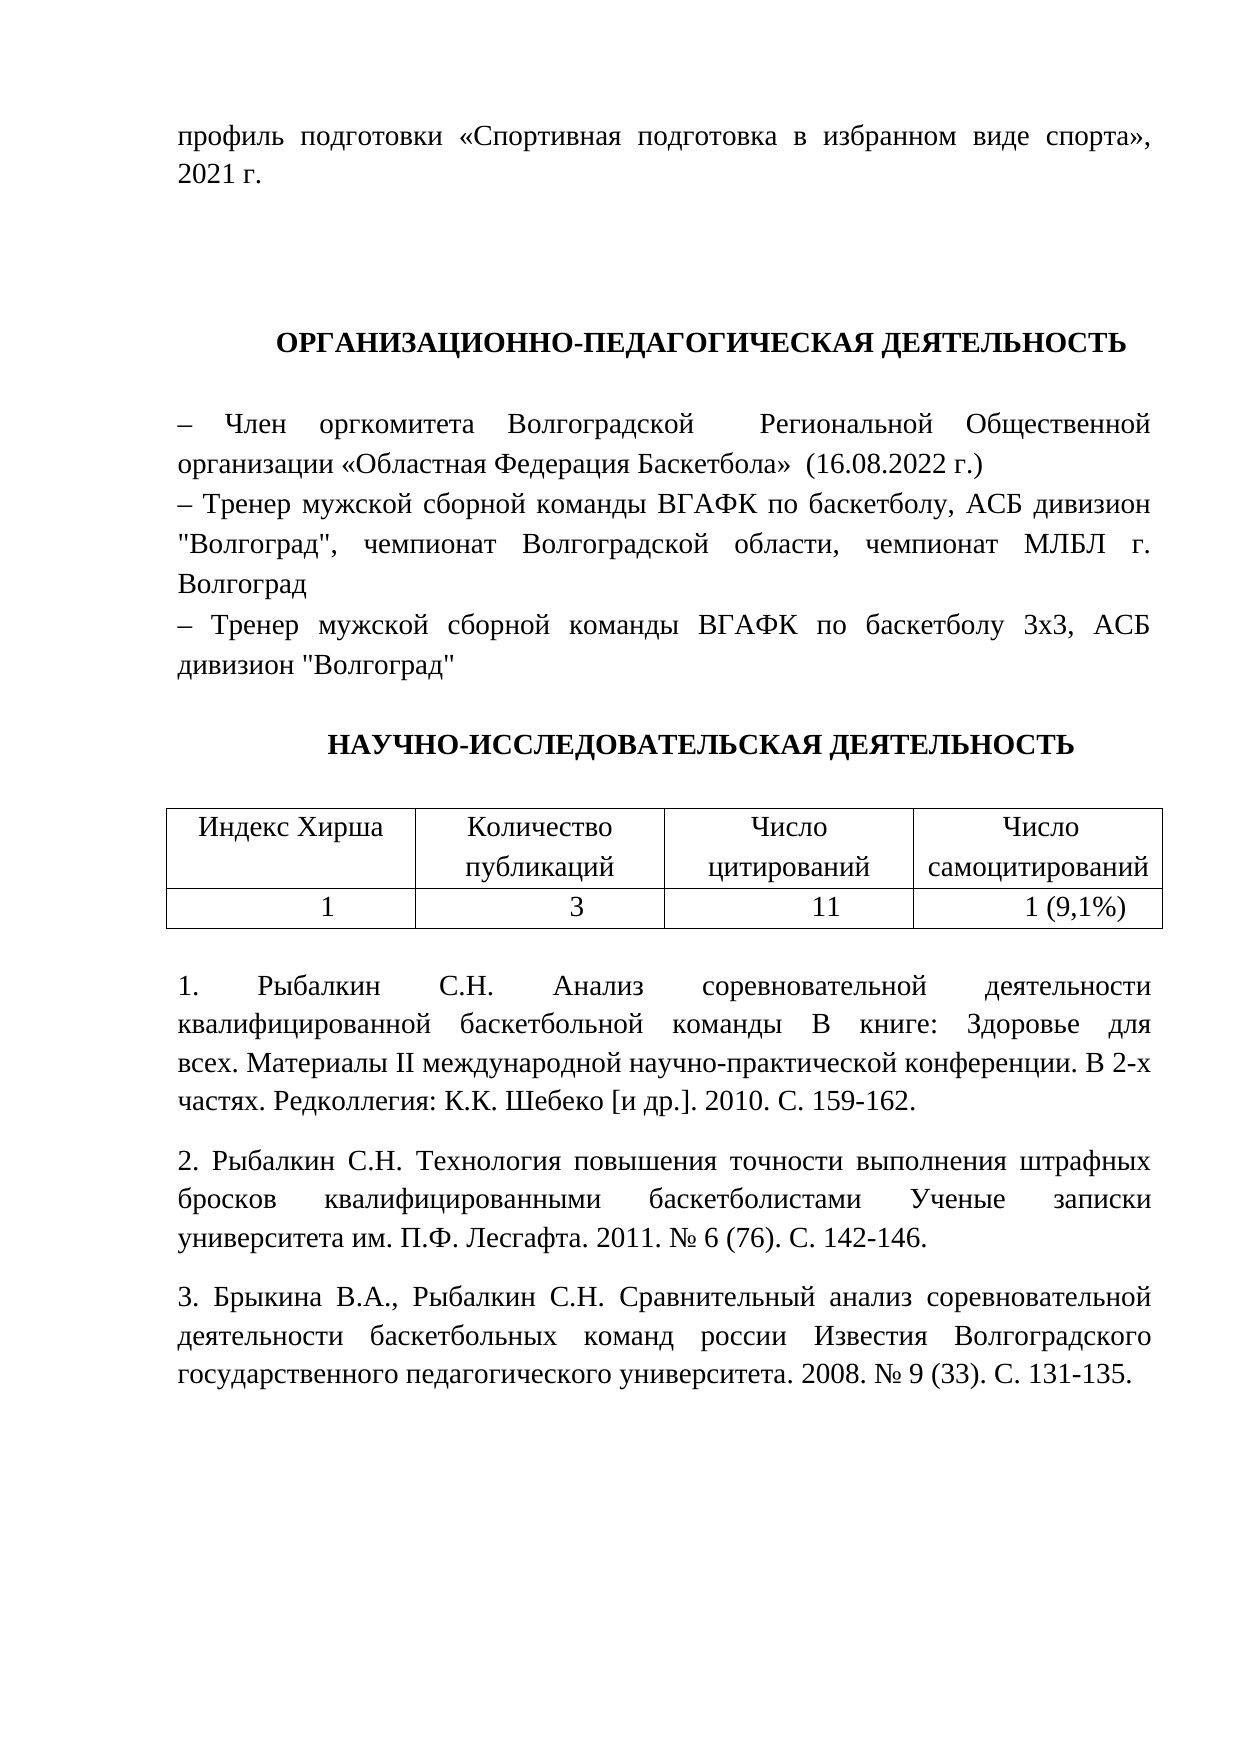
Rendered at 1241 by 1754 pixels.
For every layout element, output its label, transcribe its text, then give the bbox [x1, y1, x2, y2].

text – Тренер мужской сборной команды ВГАФК по баскетболу, АСБ дивизион "Волгоград", чемпионат Волгоградской области, чемпионат МЛБЛ г. Волгоград – Тренер мужской сборной команды ВГАФК по баскетболу 3х3, АСБ дивизион "Волгоград" [177, 486, 1152, 681]
table_cell 11 [665, 889, 913, 928]
text 2. Рыбалкин С.Н. Технология повышения точности выполнения штрафных бросков квалифицированными баскетболистами Ученые записки университета им. П.Ф. Лесгафта. 2011. № 6 (76). С. 142-146. [177, 1143, 1152, 1253]
table_header Число цитирований [665, 809, 913, 888]
text 1. Рыбалкин С.Н. Анализ соревновательной деятельности квалифицированной баскетбольной команды В книге: Здоровье для всех. Материалы II международной научно-практической конференции. В 2-х частях. Редколлегия: К.К. Шебеко [и др.]. 2010. С. 159-162. [177, 968, 1152, 1117]
table_header Количество публикаций [416, 809, 664, 888]
list НАУЧНО-ИССЛЕДОВАТЕЛЬСКАЯ ДЕЯТЕЛЬНОСТЬ [177, 727, 1152, 761]
table_header Индекс Хирша [167, 809, 415, 888]
table_cell 1 [167, 889, 415, 928]
table_header Число самоцитирований [914, 809, 1162, 888]
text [177, 118, 1152, 190]
text – Член оргкомитета Волгоградской Региональной Общественной организации «Областная Федерация Баскетбола» (16.08.2022 г.) [177, 406, 1152, 479]
text 3. Брыкина В.А., Рыбалкин С.Н. Сравнительный анализ соревновательной деятельности баскетбольных команд россии Известия Волгоградского государственного педагогического университета. 2008. № 9 (33). С. 131-135. [177, 1279, 1152, 1390]
text ОРГАНИЗАЦИОННО-ПЕДАГОГИЧЕСКАЯ ДЕЯТЕЛЬНОСТЬ [177, 325, 1152, 359]
table_cell 1 (9,1%) [914, 889, 1162, 928]
table_cell 3 [416, 889, 664, 928]
